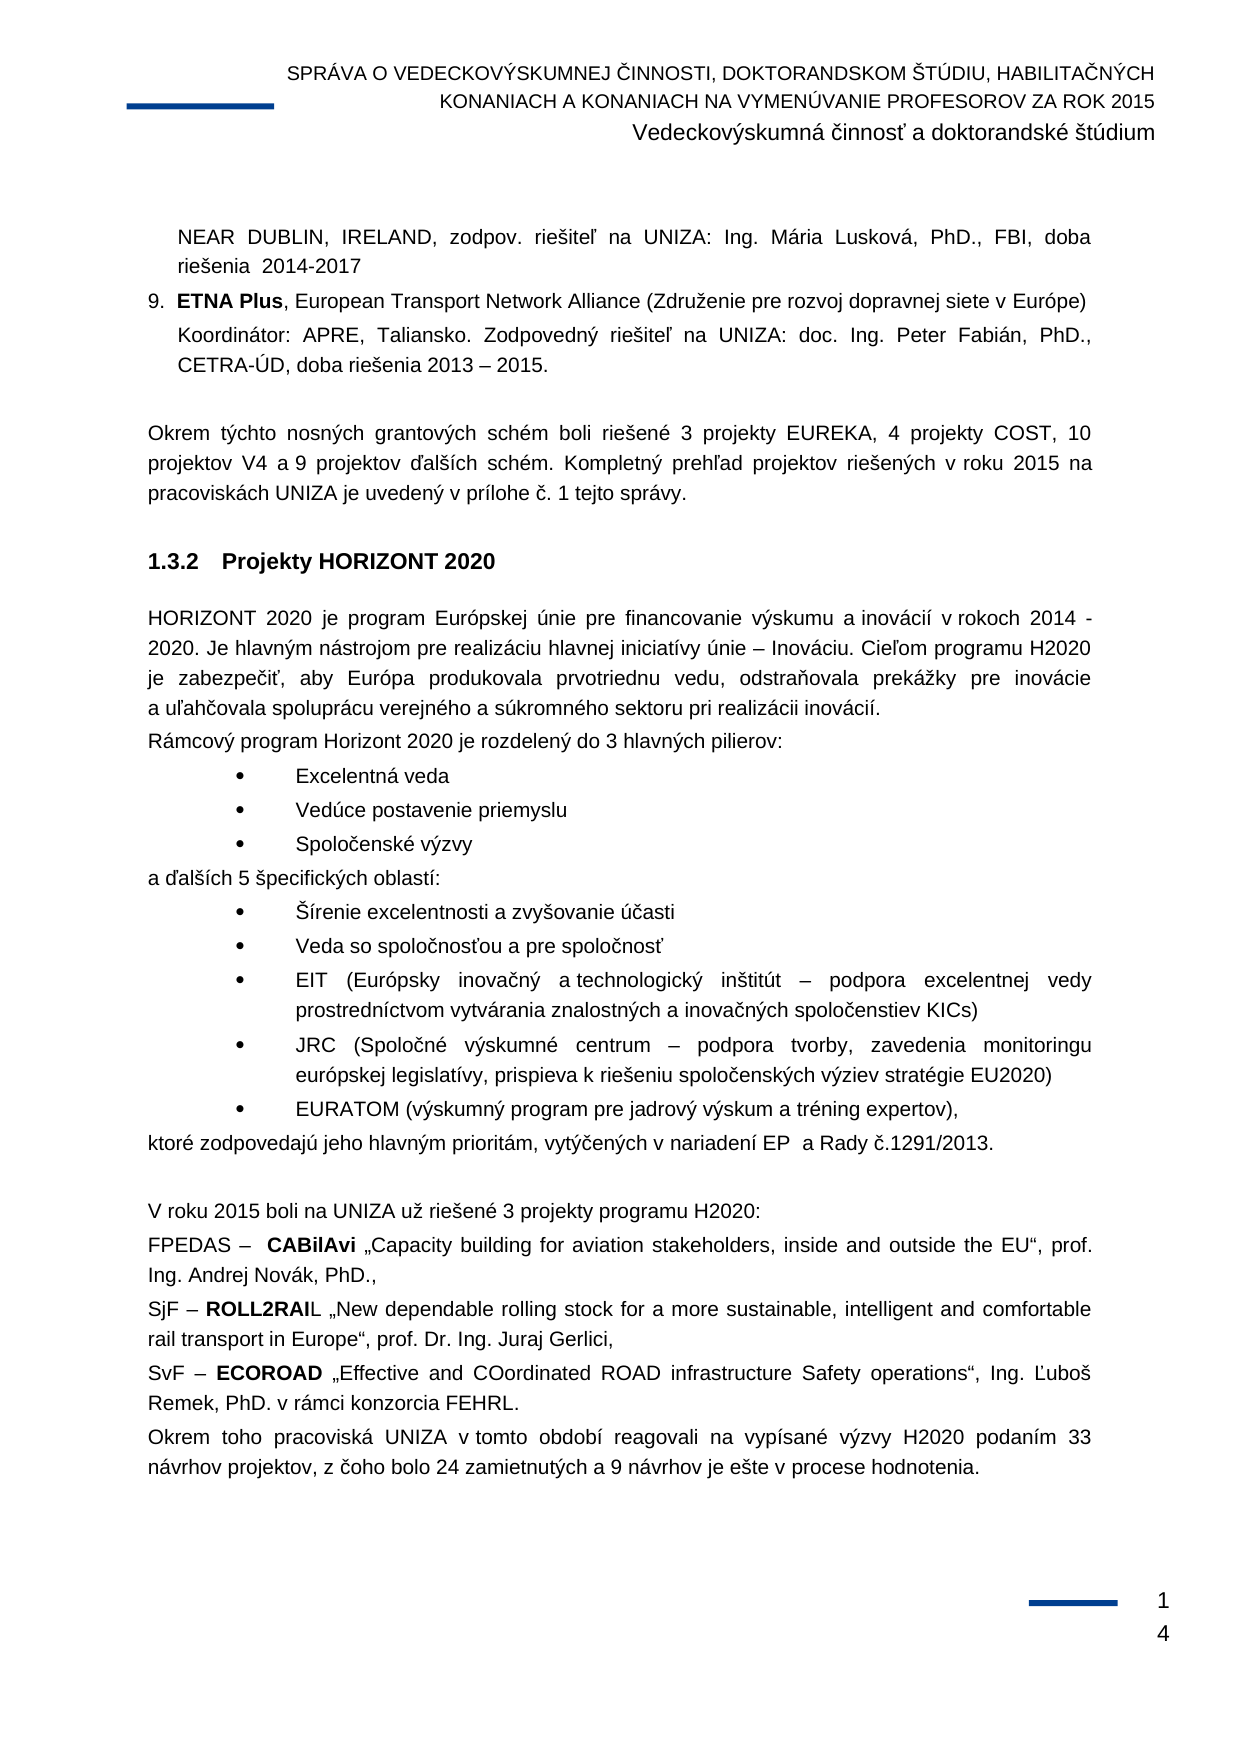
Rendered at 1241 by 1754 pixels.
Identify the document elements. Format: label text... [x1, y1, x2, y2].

text SjF – ROLL2RAIL „New dependable rolling stock for a more sustainable, intelligent and comfortable rail transport in Europe“, prof. Dr. Ing. Juraj Gerlici, [148, 1297, 1092, 1351]
list Excelentná veda [236, 763, 1092, 787]
text ktoré zodpovedajú jeho hlavným prioritám, vytýčených v nariadení EP a Rady č.1291/2013. [148, 1131, 1092, 1154]
text Koordinátor: APRE, Taliansko. Zodpovedný riešiteľ na UNIZA: doc. Ing. Peter Fabián, PhD., CETRA-ÚD, doba riešenia 2013 – 2015. [177, 322, 1092, 376]
list EURATOM (výskumný program pre jadrový výskum a tréning expertov), [236, 1096, 1092, 1121]
text HORIZONT 2020 je program Európskej únie pre financovanie výskumu a inovácií v rokoch 2014 - 2020. Je hlavným nástrojom pre realizáciu hlavnej iniciatívy únie – Inováciu. Cieľom programu H2020 je zabezpečiť, aby Európa produkovala prvotriednu vedu, odstraňovala prekážky pre inovácie a uľahčovala spoluprácu verejného a súkromného sektoru pri realizácii inovácií. [148, 606, 1092, 719]
text Rámcový program Horizont 2020 je rozdelený do 3 hlavných pilierov: [148, 729, 1092, 753]
list Spoločenské výzvy [236, 832, 1092, 856]
subtitle 1.3.2 Projekty HORIZONT 2020 [148, 548, 1092, 574]
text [177, 224, 1092, 278]
text Okrem toho pracoviská UNIZA v tomto období reagovali na vypísané výzvy H2020 podaním 33 návrhov projektov, z čoho bolo 24 zamietnutých a 9 návrhov je ešte v procese hodnotenia. [148, 1425, 1092, 1478]
text FPEDAS – CABilAvi „Capacity building for aviation stakeholders, inside and outside the EU“, prof. Ing. Andrej Novák, PhD., [148, 1233, 1092, 1287]
text Okrem týchto nosných grantových schém boli riešené 3 projekty EUREKA, 4 projekty COST, 10 projektov V4 a 9 projektov ďalších schém. Kompletný prehľad projektov riešených v roku 2015 na pracoviskách UNIZA je uvedený v prílohe č. 1 tejto správy. [148, 421, 1092, 504]
text 9. ETNA Plus, European Transport Network Alliance (Združenie pre rozvoj dopravnej siete v Európe) [148, 288, 1092, 312]
list Šírenie excelentnosti a zvyšovanie účasti [236, 900, 1092, 924]
text a ďalších 5 špecifických oblastí: [148, 866, 1092, 890]
list Vedúce postavenie priemyslu [236, 798, 1092, 822]
list Veda so spoločnosťou a pre spoločnosť [236, 934, 1092, 958]
text SvF – ECOROAD „Effective and COordinated ROAD infrastructure Safety operations“, Ing. Ľuboš Remek, PhD. v rámci konzorcia FEHRL. [148, 1361, 1092, 1414]
text V roku 2015 boli na UNIZA už riešené 3 projekty programu H2020: [148, 1199, 1092, 1223]
list JRC (Spoločné výskumné centrum – podpora tvorby, zavedenia monitoringu európskej legislatívy, prispieva k riešeniu spoločenských výziev stratégie EU2020) [236, 1032, 1092, 1086]
list EIT (Európsky inovačný a technologický inštitút – podpora excelentnej vedy prostredníctvom vytvárania znalostných a inovačných spoločenstiev KICs) [236, 968, 1092, 1022]
